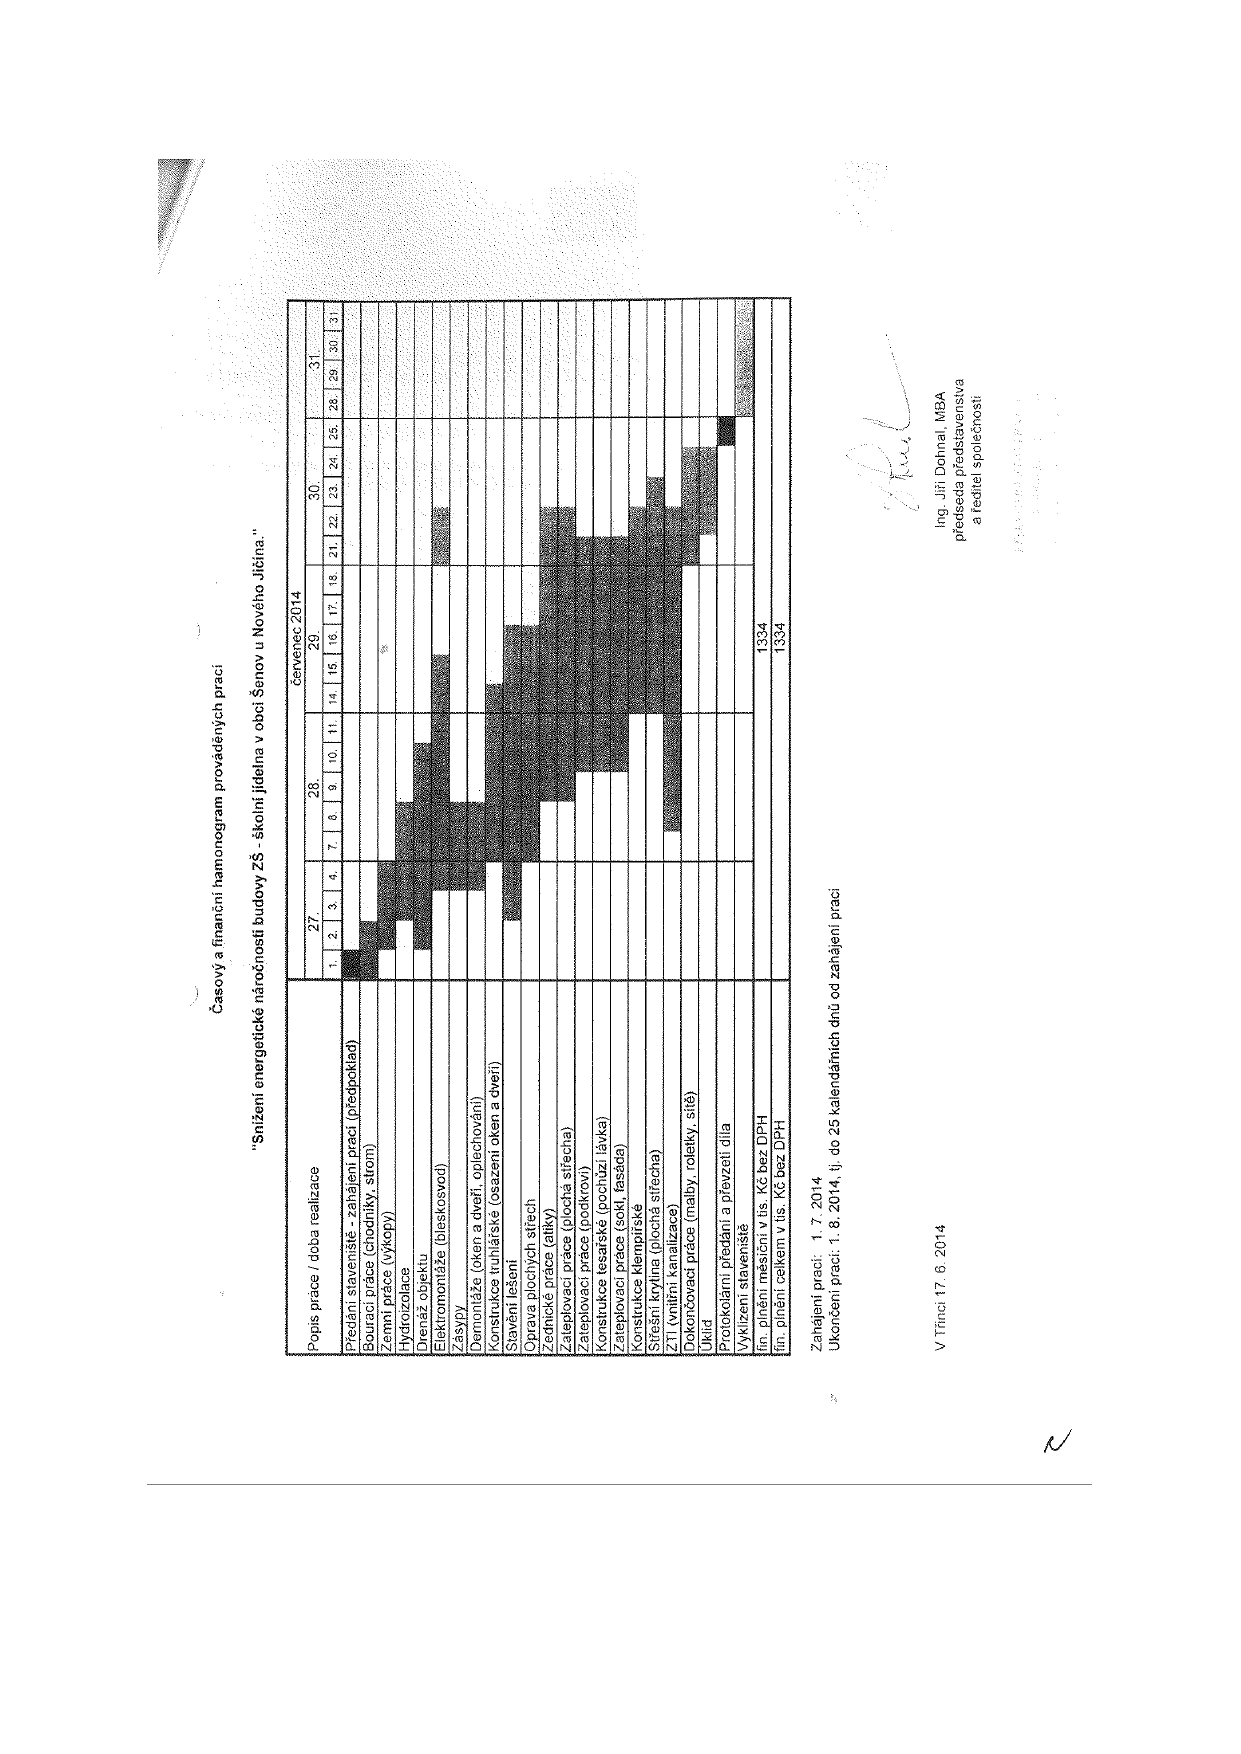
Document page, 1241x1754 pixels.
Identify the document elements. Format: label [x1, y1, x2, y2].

picture [147, 147, 1092, 1485]
